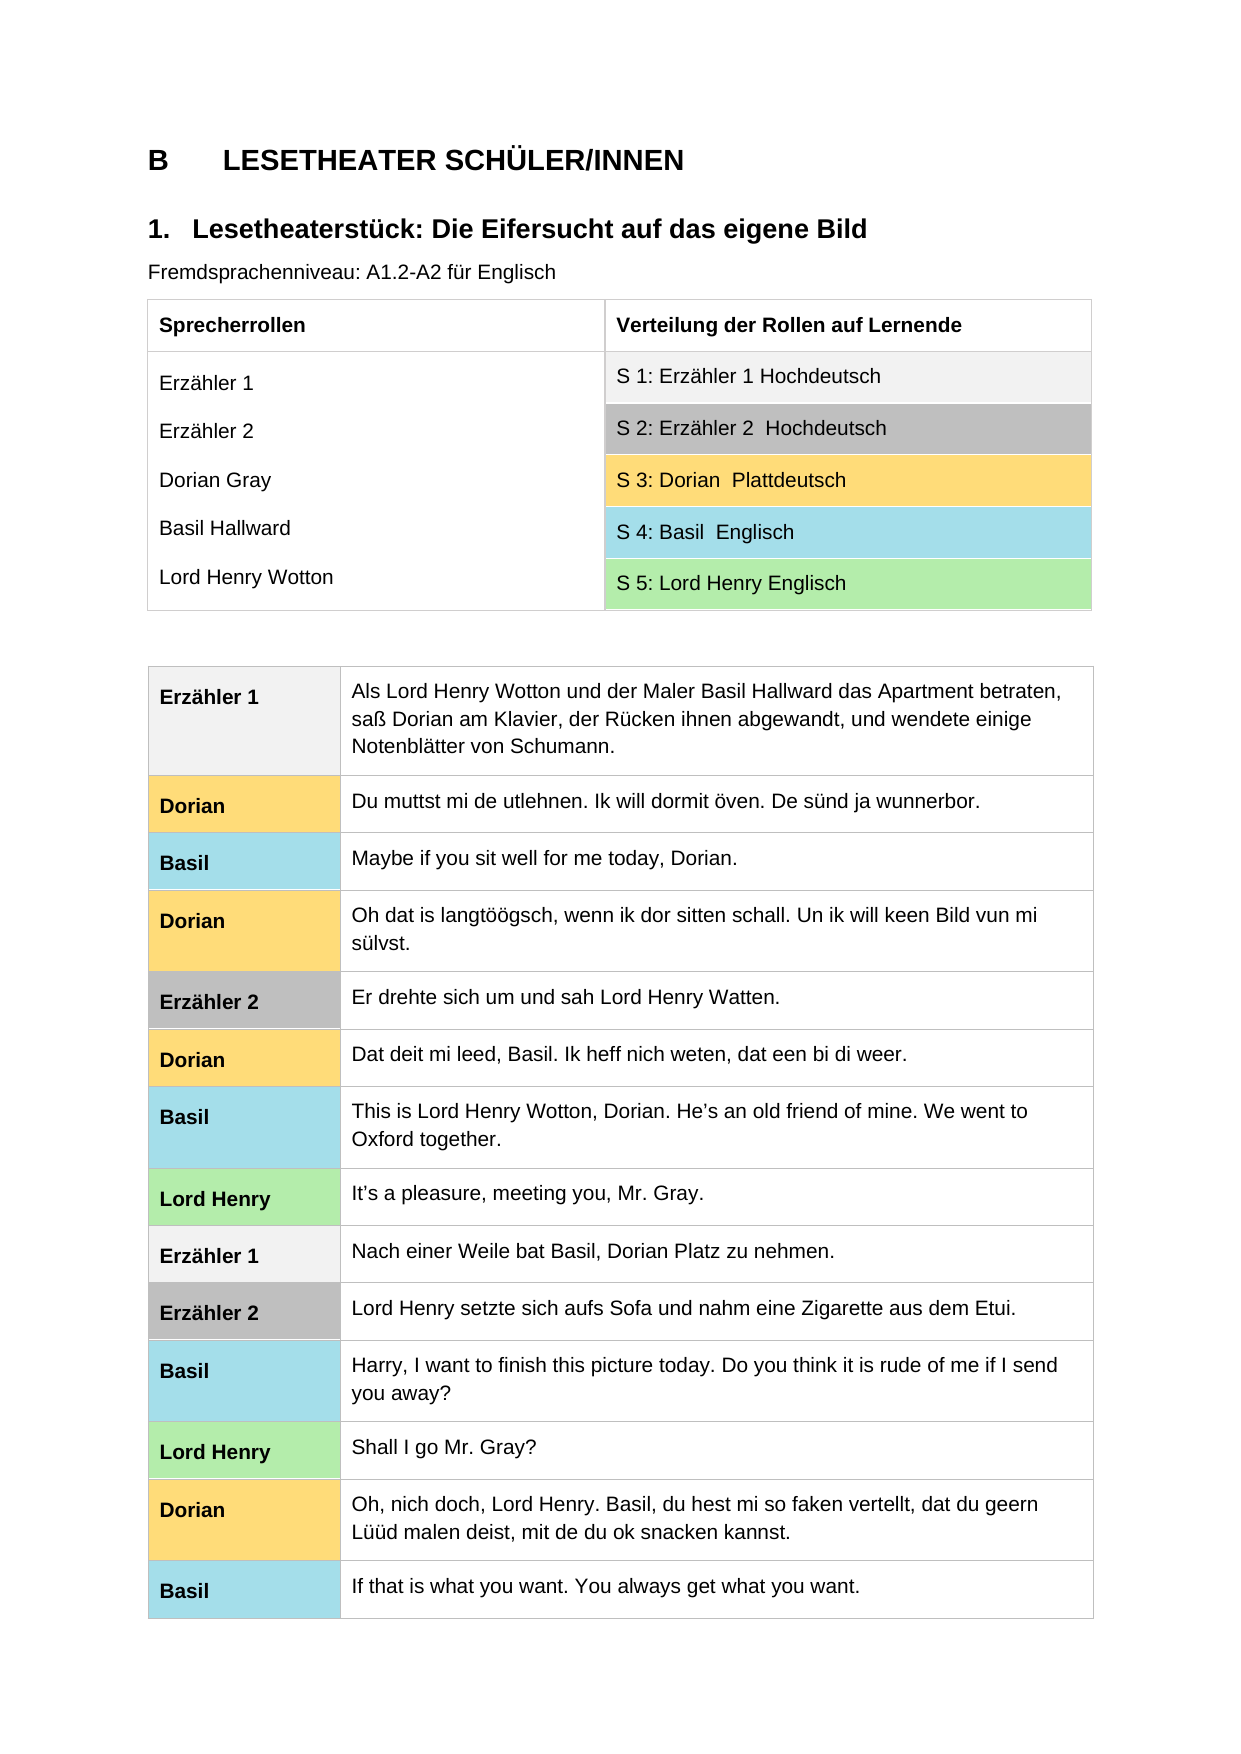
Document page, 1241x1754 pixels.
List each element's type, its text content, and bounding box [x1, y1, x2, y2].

table_cell This is Lord Henry Wotton, Dorian. He’s an old friend of mine. We went to Oxford together. [341, 1087, 1093, 1168]
table_cell S 2: Erzähler 2 Hochdeutsch [606, 404, 1091, 454]
table_cell Maybe if you sit well for me today, Dorian. [341, 833, 1093, 889]
table_cell Dorian [149, 776, 340, 832]
table_cell Basil [149, 1341, 340, 1421]
table_cell Dorian [149, 1030, 340, 1086]
table_cell S 5: Lord Henry Englisch [606, 559, 1091, 609]
table_cell Basil [149, 1561, 340, 1618]
table_cell Oh, nich doch, Lord Henry. Basil, du hest mi so faken vertellt, dat du geern Lüüd malen deist, mit de du ok snacken kannst. [341, 1480, 1093, 1560]
table_header Als Lord Henry Wotton und der Maler Basil Hallward das Apartment betraten, saß Dorian am Klavier, der Rücken ihnen abgewandt, und wendete einige Notenblätter von Schumann. [341, 667, 1093, 775]
table_cell S 1: Erzähler 1 Hochdeutsch [606, 352, 1091, 402]
table_cell It’s a pleasure, meeting you, Mr. Gray. [341, 1169, 1093, 1225]
table_cell Erzähler 1 [149, 1226, 340, 1282]
table_cell If that is what you want. You always get what you want. [341, 1561, 1093, 1618]
table_cell Lord Henry [149, 1169, 340, 1225]
table_cell Dorian [149, 891, 340, 971]
table_cell Lord Henry [149, 1422, 340, 1478]
table_cell Er drehte sich um und sah Lord Henry Watten. [341, 972, 1093, 1028]
table_cell Dat deit mi leed, Basil. Ik heff nich weten, dat een bi di weer. [341, 1030, 1093, 1086]
table_header Verteilung der Rollen auf Lernende [606, 300, 1091, 351]
table_cell Du muttst mi de utlehnen. Ik will dormit öven. De sünd ja wunnerbor. [341, 776, 1093, 832]
table_cell Shall I go Mr. Gray? [341, 1422, 1093, 1478]
table_cell Lord Henry setzte sich aufs Sofa und nahm eine Zigarette aus dem Etui. [341, 1283, 1093, 1339]
table_header Erzähler 1 [149, 667, 340, 775]
table_cell Erzähler 2 [149, 1283, 340, 1339]
table_cell Nach einer Weile bat Basil, Dorian Platz zu nehmen. [341, 1226, 1093, 1282]
table_cell S 3: Dorian Plattdeutsch [606, 455, 1091, 506]
subtitle Lesetheaterstück: Die Eifersucht auf das eigene Bild [148, 213, 1093, 244]
subtitle Lesetheater Schüler/innen [148, 143, 1093, 177]
table_cell Basil [149, 1087, 340, 1168]
table_cell Dorian [149, 1480, 340, 1560]
table_cell Erzähler 1 Erzähler 2 Dorian Gray Basil Hallward Lord Henry Wotton [148, 352, 604, 609]
table_cell Basil [149, 833, 340, 889]
table_cell Erzähler 2 [149, 972, 340, 1028]
table_header Sprecherrollen [148, 300, 604, 351]
table_cell Harry, I want to finish this picture today. Do you think it is rude of me if I send you away? [341, 1341, 1093, 1421]
table_cell Oh dat is langtöögsch, wenn ik dor sitten schall. Un ik will keen Bild vun mi sülvst. [341, 891, 1093, 971]
table_cell S 4: Basil Englisch [606, 507, 1091, 558]
text Fremdsprachenniveau: A1.2-A2 für Englisch [148, 260, 1093, 284]
